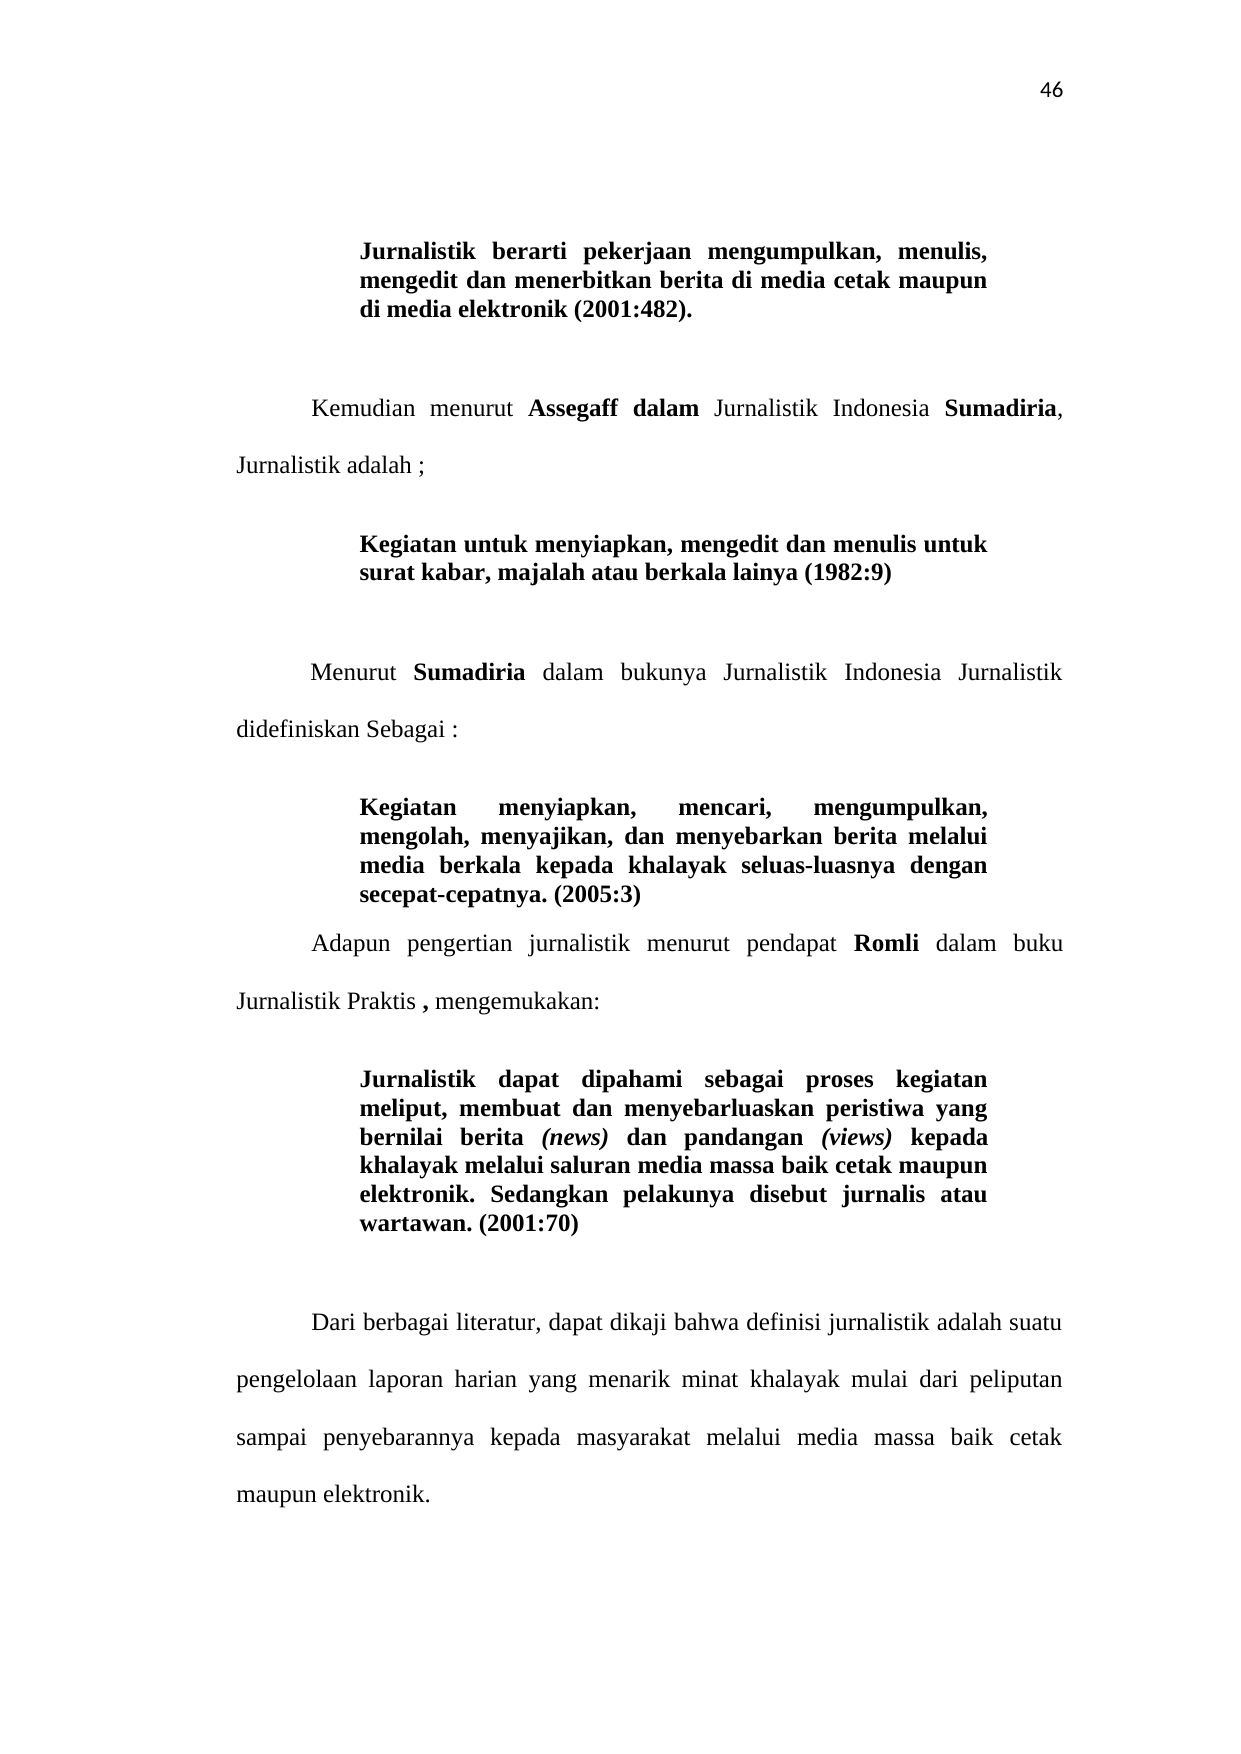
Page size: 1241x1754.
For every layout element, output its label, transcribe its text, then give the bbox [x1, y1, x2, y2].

text Dari berbagai literatur, dapat dikaji bahwa definisi jurnalistik adalah suatu pengelolaan laporan harian yang menarik minat khalayak mulai dari peliputan sampai penyebarannya kepada masyarakat melalui media massa baik cetak maupun elektronik. [236, 1307, 1063, 1508]
text Kegiatan untuk menyiapkan, mengedit dan menulis untuk surat kabar, majalah atau berkala lainya (1982:9) [359, 529, 988, 586]
text Jurnalistik dapat dipahami sebagai proses kegiatan meliput, membuat dan menyebarluaskan peristiwa yang bernilai berita (news) dan pandangan (views) kepada khalayak melalui saluran media massa baik cetak maupun elektronik. Sedangkan pelakunya disebut jurnalis atau wartawan. (2001:70) [359, 1064, 988, 1237]
text Kemudian menurut Assegaff dalam Jurnalistik Indonesia Sumadiria, Jurnalistik adalah ; [236, 393, 1063, 479]
text Jurnalistik berarti pekerjaan mengumpulkan, menulis, mengedit dan menerbitkan berita di media cetak maupun di media elektronik (2001:482). [359, 236, 988, 322]
text Kegiatan menyiapkan, mencari, mengumpulkan, mengolah, menyajikan, dan menyebarkan berita melalui media berkala kepada khalayak seluas-luasnya dengan secepat-cepatnya. (2005:3) [359, 792, 988, 907]
text Menurut Sumadiria dalam bukunya Jurnalistik Indonesia Jurnalistik didefiniskan Sebagai : [236, 657, 1063, 743]
text Adapun pengertian jurnalistik menurut pendapat Romli dalam buku Jurnalistik Praktis , mengemukakan: [236, 928, 1063, 1014]
